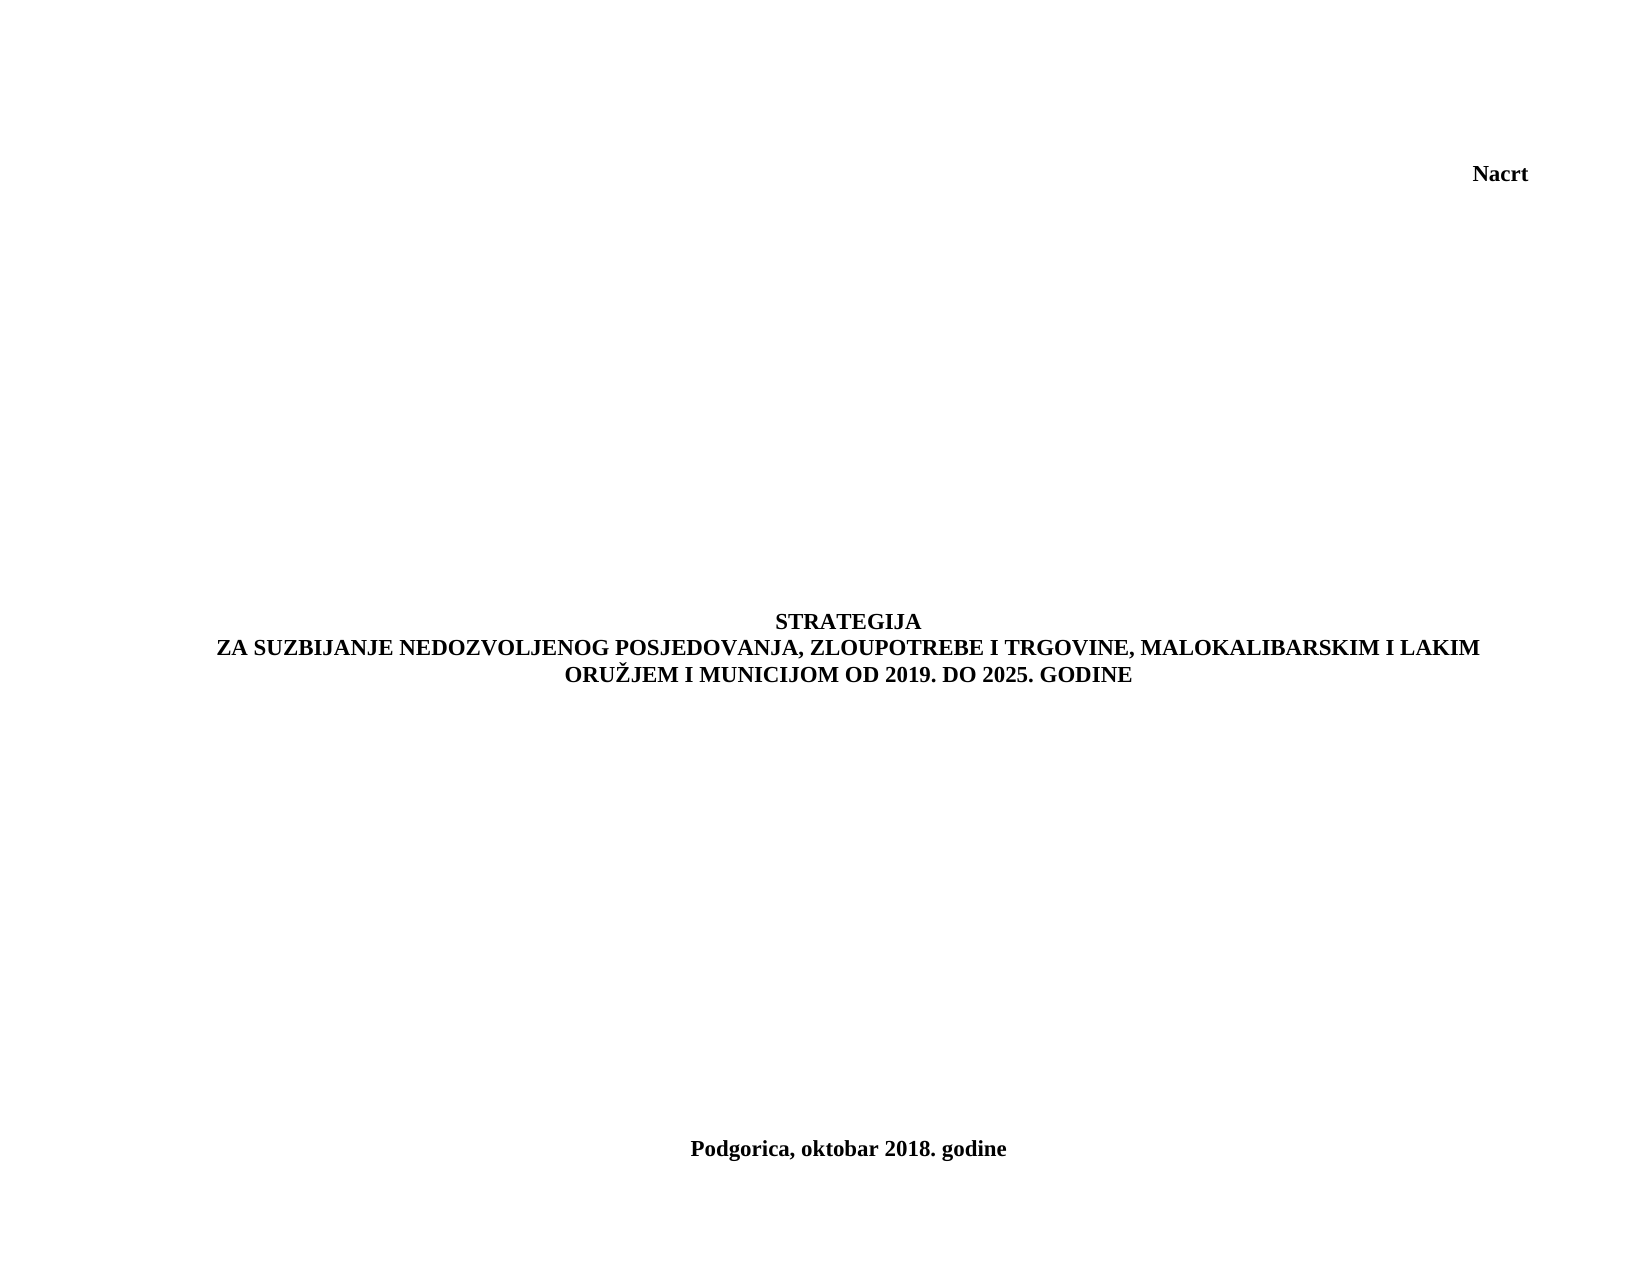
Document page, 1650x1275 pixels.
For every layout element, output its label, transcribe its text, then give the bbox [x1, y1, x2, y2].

text Podgorica, oktobar 2018. godine [169, 1135, 1528, 1161]
list ZA SUZBIJANJE NEDOZVOLJENOG POSJEDOVANJA, ZLOUPOTREBE I TRGOVINE, MALOKALIBARSKIM I LAKIM ORUŽJEM I MUNICIJOM OD 2019. DO 2025. GODINE [169, 634, 1528, 687]
text Nacrt [169, 160, 1528, 186]
list STRATEGIJA [169, 608, 1528, 634]
